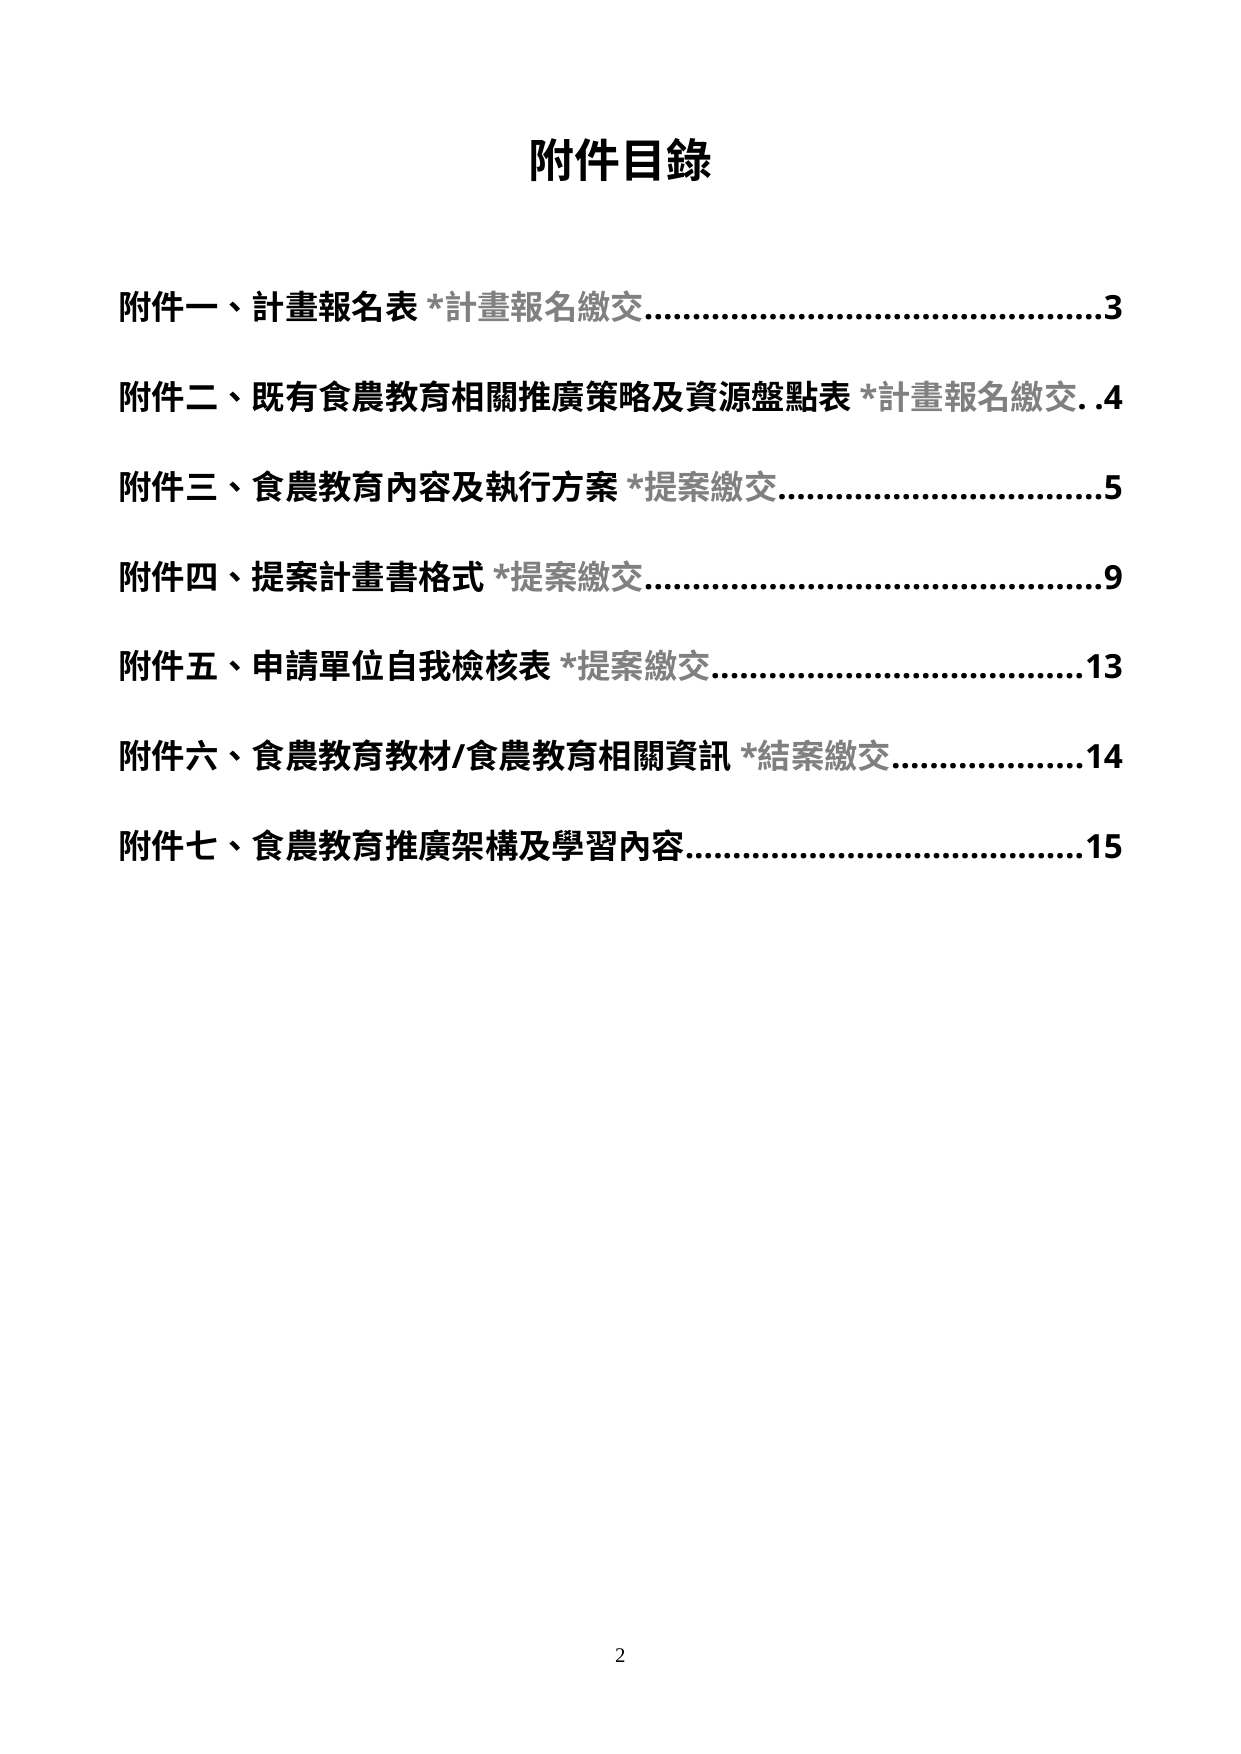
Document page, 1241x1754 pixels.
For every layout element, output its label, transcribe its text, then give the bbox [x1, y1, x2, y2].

text 附件目錄 [118, 118, 1122, 197]
